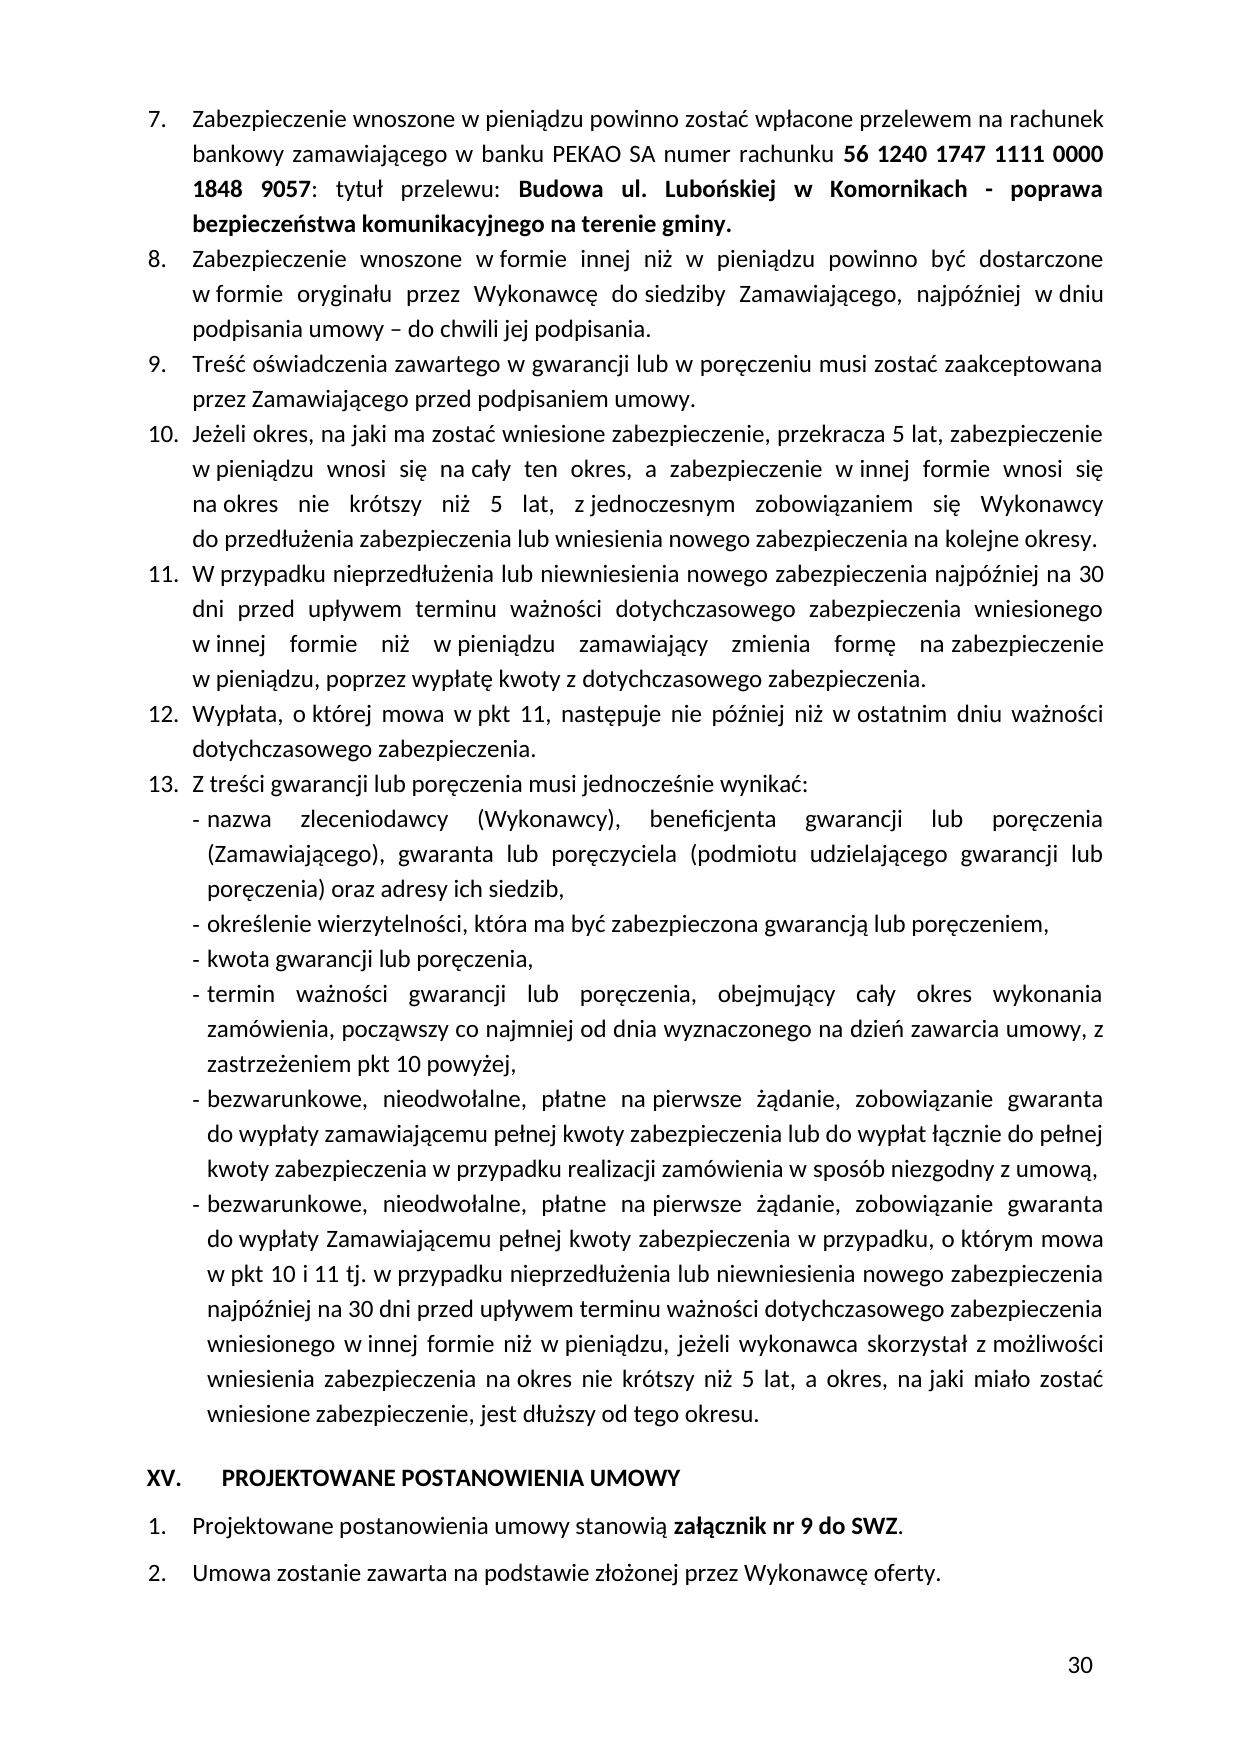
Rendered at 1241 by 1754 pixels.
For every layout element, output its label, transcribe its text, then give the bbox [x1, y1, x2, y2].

list bezwarunkowe, nieodwołalne, płatne na pierwsze żądanie, zobowiązanie gwaranta do wypłaty zamawiającemu pełnej kwoty zabezpieczenia lub do wypłat łącznie do pełnej kwoty zabezpieczenia w przypadku realizacji zamówienia w sposób niezgodny z umową, [192, 1083, 1104, 1184]
list termin ważności gwarancji lub poręczenia, obejmujący cały okres wykonania zamówienia, począwszy co najmniej od dnia wyznaczonego na dzień zawarcia umowy, z zastrzeżeniem pkt 10 powyżej, [192, 978, 1104, 1079]
list Zabezpieczenie wnoszone w formie innej niż w pieniądzu powinno być dostarczone w formie oryginału przez Wykonawcę do siedziby Zamawiającego, najpóźniej w dniu podpisania umowy – do chwili jej podpisania. [148, 243, 1104, 344]
list PROJEKTOWANE POSTANOWIENIA UMOWY [147, 1463, 1093, 1493]
list nazwa zleceniodawcy (Wykonawcy), beneficjenta gwarancji lub poręczenia (Zamawiającego), gwaranta lub poręczyciela (podmiotu udzielającego gwarancji lub poręczenia) oraz adresy ich siedzib, [192, 803, 1104, 904]
list kwota gwarancji lub poręczenia, [192, 943, 1104, 974]
list Umowa zostanie zawarta na podstawie złożonej przez Wykonawcę oferty. [148, 1557, 1093, 1587]
list Zabezpieczenie wnoszone w pieniądzu powinno zostać wpłacone przelewem na rachunek bankowy zamawiającego w banku PEKAO SA numer rachunku 56 1240 1747 1111 0000 1848 9057: tytuł przelewu: Budowa ul. Lubońskiej w Komornikach - poprawa bezpieczeństwa komunikacyjnego na terenie gminy. [148, 103, 1104, 239]
list Wypłata, o której mowa w pkt 11, następuje nie później niż w ostatnim dniu ważności dotychczasowego zabezpieczenia. [148, 698, 1104, 764]
list określenie wierzytelności, która ma być zabezpieczona gwarancją lub poręczeniem, [192, 908, 1104, 939]
list Z treści gwarancji lub poręczenia musi jednocześnie wynikać: [148, 768, 1104, 799]
list Jeżeli okres, na jaki ma zostać wniesione zabezpieczenie, przekracza 5 lat, zabezpieczenie w pieniądzu wnosi się na cały ten okres, a zabezpieczenie w innej formie wnosi się na okres nie krótszy niż 5 lat, z jednoczesnym zobowiązaniem się Wykonawcy do przedłużenia zabezpieczenia lub wniesienia nowego zabezpieczenia na kolejne okresy. [148, 418, 1104, 554]
list Projektowane postanowienia umowy stanowią załącznik nr 9 do SWZ. [148, 1510, 1093, 1541]
list W przypadku nieprzedłużenia lub niewniesienia nowego zabezpieczenia najpóźniej na 30 dni przed upływem terminu ważności dotychczasowego zabezpieczenia wniesionego w innej formie niż w pieniądzu zamawiający zmienia formę na zabezpieczenie w pieniądzu, poprzez wypłatę kwoty z dotychczasowego zabezpieczenia. [148, 558, 1104, 694]
list bezwarunkowe, nieodwołalne, płatne na pierwsze żądanie, zobowiązanie gwaranta do wypłaty Zamawiającemu pełnej kwoty zabezpieczenia w przypadku, o którym mowa w pkt 10 i 11 tj. w przypadku nieprzedłużenia lub niewniesienia nowego zabezpieczenia najpóźniej na 30 dni przed upływem terminu ważności dotychczasowego zabezpieczenia wniesionego w innej formie niż w pieniądzu, jeżeli wykonawca skorzystał z możliwości wniesienia zabezpieczenia na okres nie krótszy niż 5 lat, a okres, na jaki miało zostać wniesione zabezpieczenie, jest dłuższy od tego okresu. [192, 1188, 1104, 1429]
list Treść oświadczenia zawartego w gwarancji lub w poręczeniu musi zostać zaakceptowana przez Zamawiającego przed podpisaniem umowy. [148, 348, 1104, 414]
